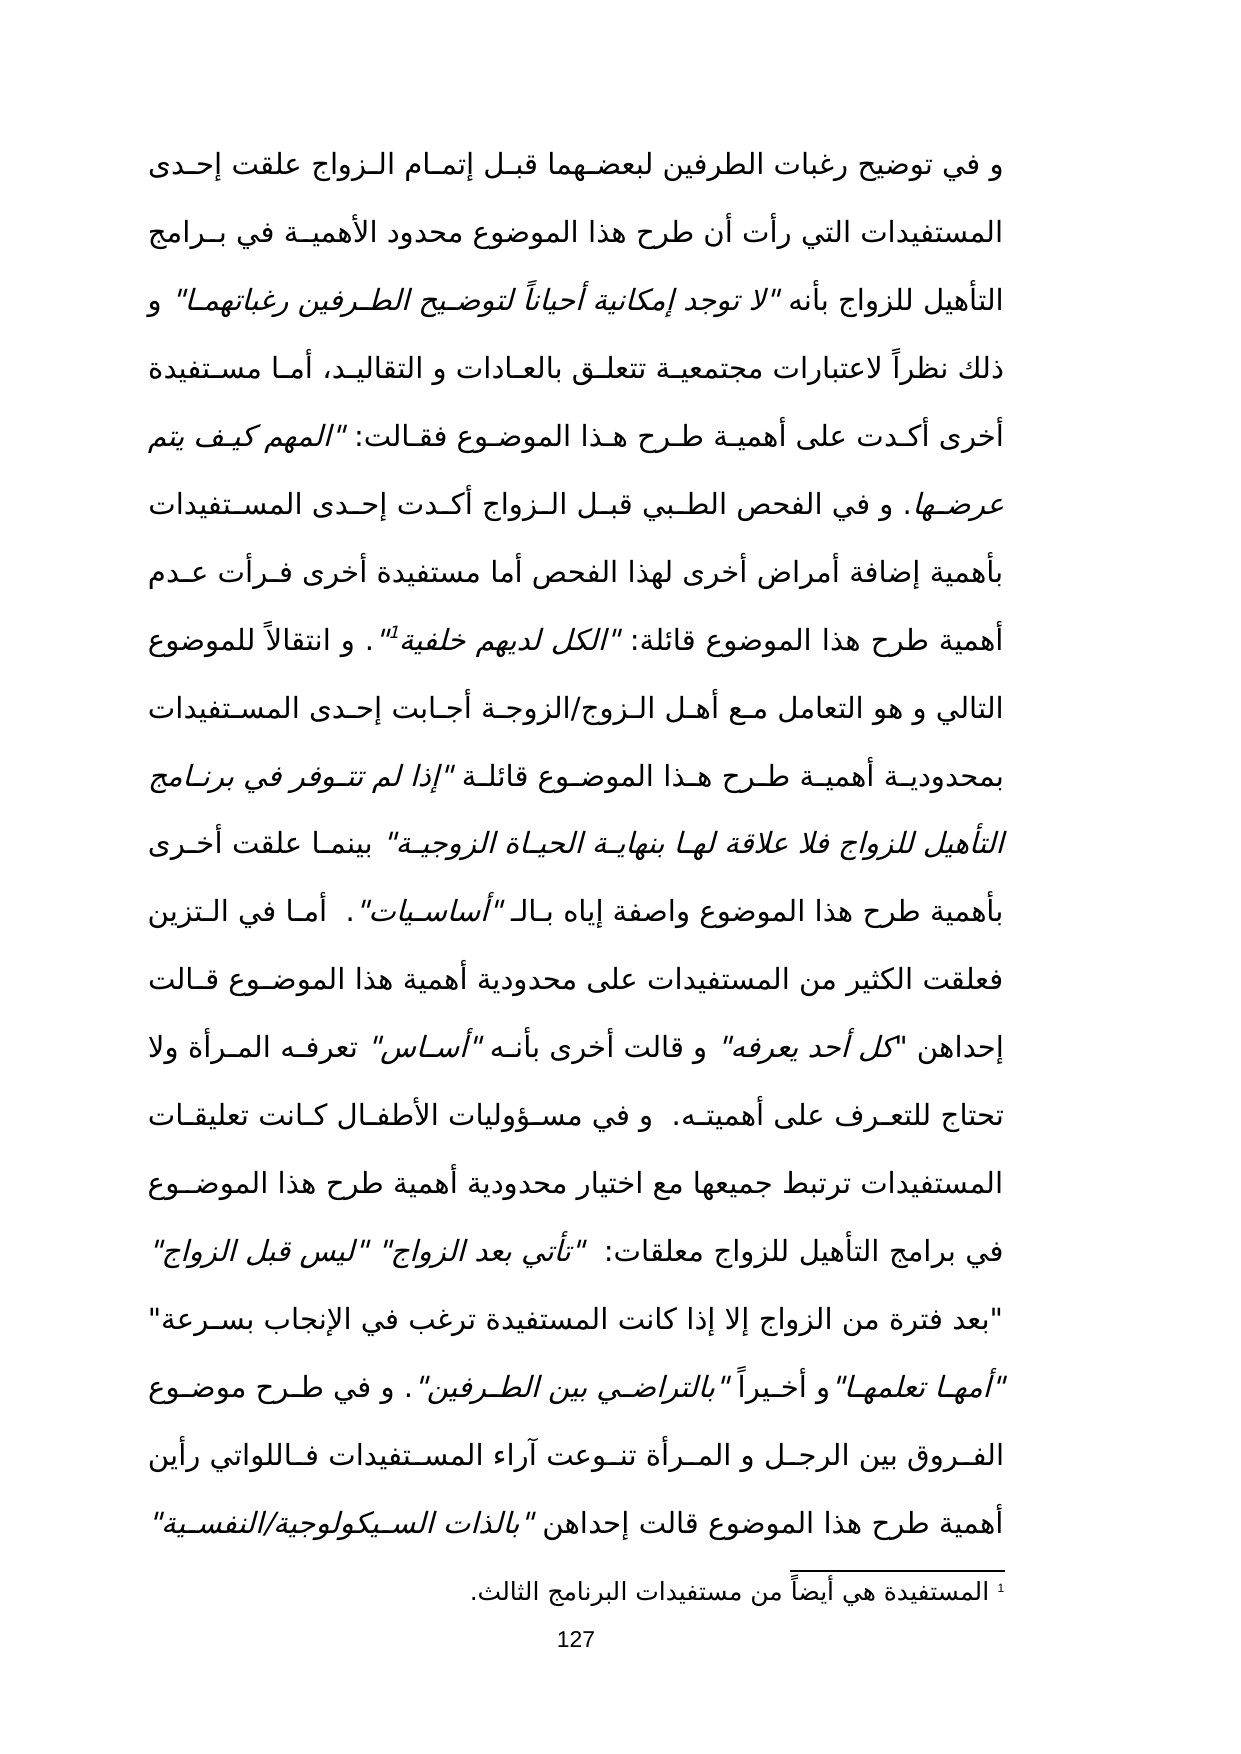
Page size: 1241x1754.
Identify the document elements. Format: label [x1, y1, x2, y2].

text [148, 148, 1004, 1540]
